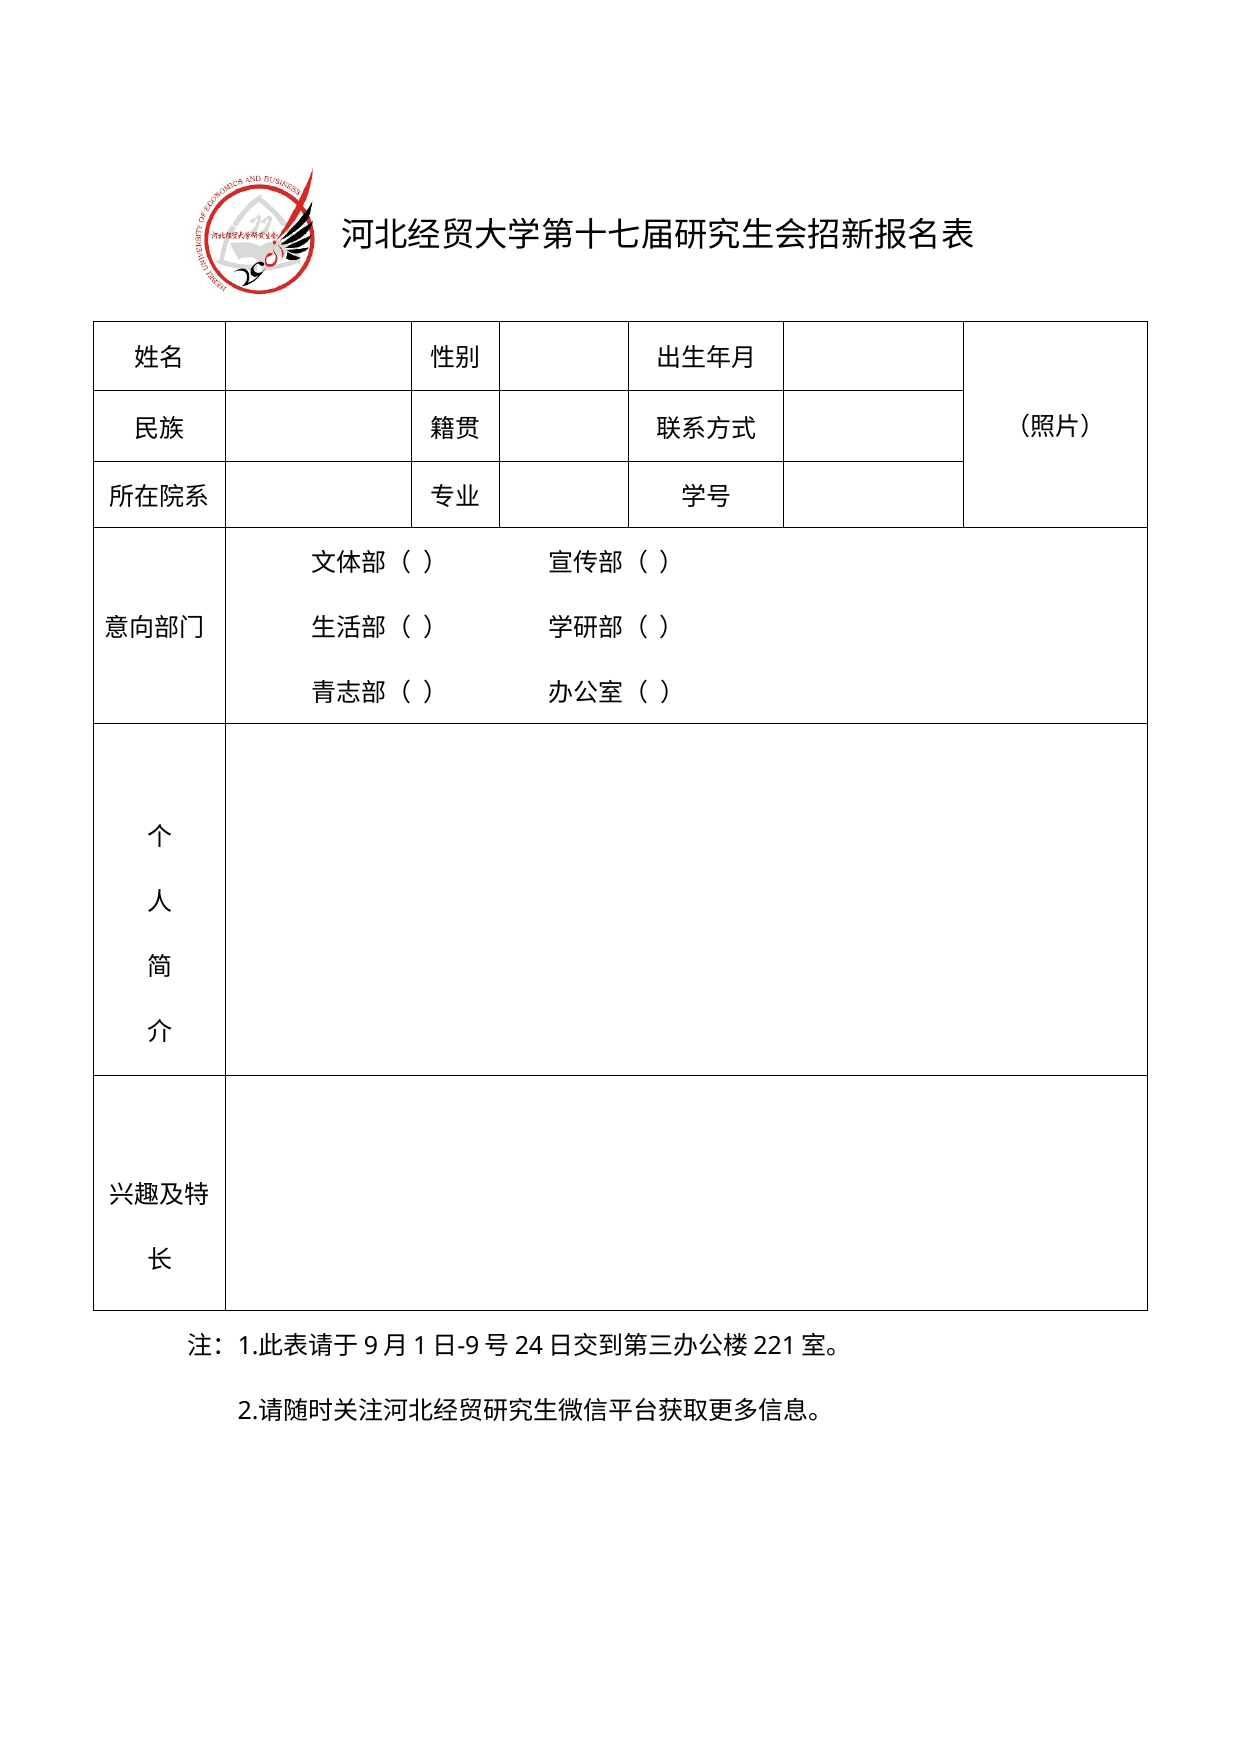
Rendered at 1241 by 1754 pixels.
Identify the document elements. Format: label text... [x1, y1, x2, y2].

table_cell 所在院系 [94, 462, 225, 527]
table_cell [500, 391, 628, 461]
table_cell [226, 391, 411, 461]
table_header 姓名 [94, 322, 225, 390]
table_cell 专业 [412, 462, 499, 527]
table_cell [226, 462, 411, 527]
table_cell 兴趣及特长 [94, 1076, 225, 1310]
table_cell 联系方式 [629, 391, 783, 461]
table_cell 个 人 简 介 [94, 724, 225, 1075]
text 2.请随时关注河北经贸研究生微信平台获取更多信息。 [187, 1376, 1053, 1441]
table_cell [500, 462, 628, 527]
table_cell 籍贯 [412, 391, 499, 461]
table_cell 文体部（ ） 宣传部（ ） 生活部（ ） 学研部（ ） 青志部（ ） 办公室（ ） [226, 528, 1147, 723]
table_header [226, 322, 411, 390]
table_cell [784, 462, 963, 527]
table_cell [226, 1076, 1147, 1310]
table_header [784, 322, 963, 390]
table_cell 学号 [629, 462, 783, 527]
table_header 出生年月 [629, 322, 783, 390]
table_cell [784, 391, 963, 461]
picture [187, 163, 322, 298]
table_cell 民族 [94, 391, 225, 461]
text 注：1.此表请于9月1日-9号24日交到第三办公楼221室。 [187, 1311, 1053, 1376]
table_header 性别 [412, 322, 499, 390]
table_header （照片） [964, 322, 1147, 527]
table_header [500, 322, 628, 390]
text 河北经贸大学第十七届研究生会招新报名表 [322, 207, 1053, 256]
table_cell [226, 724, 1147, 1075]
table_cell 意向部门 [94, 528, 225, 723]
